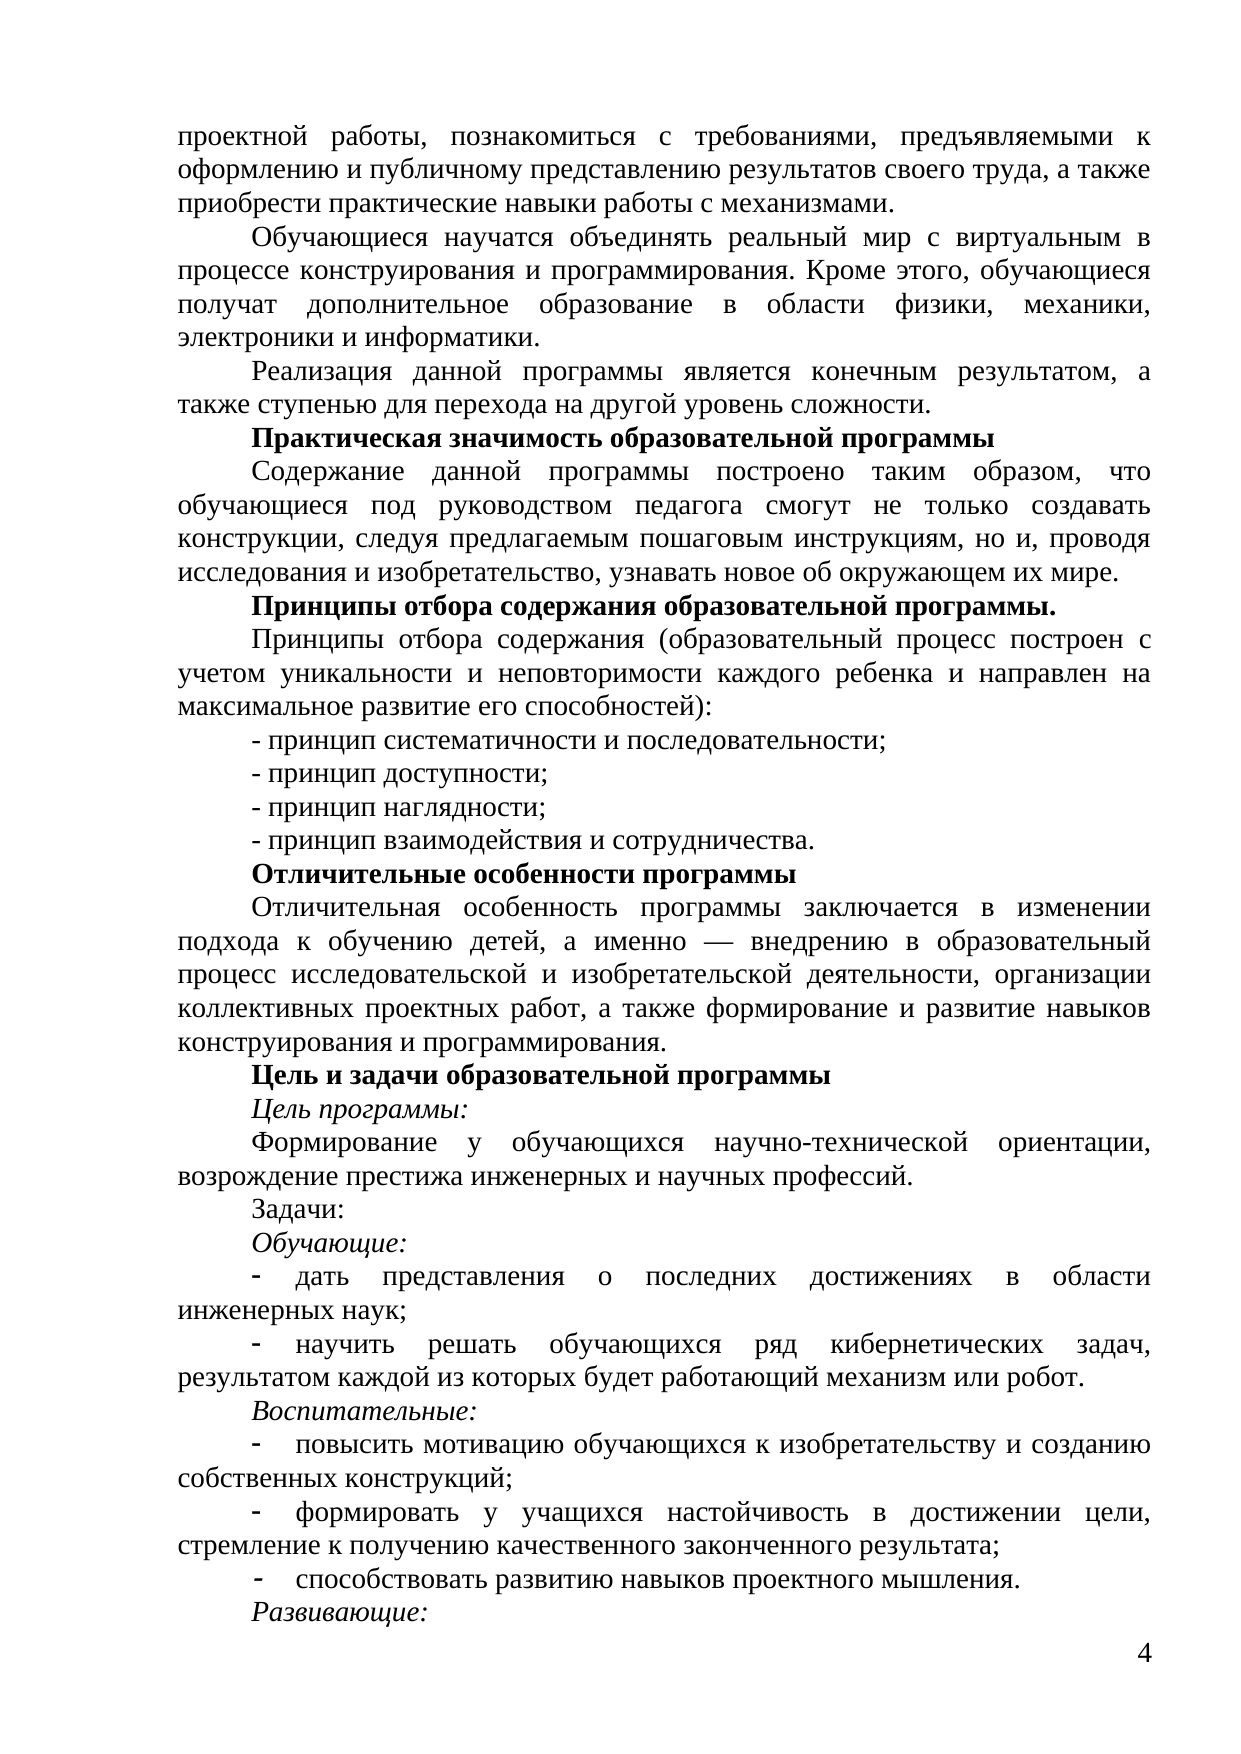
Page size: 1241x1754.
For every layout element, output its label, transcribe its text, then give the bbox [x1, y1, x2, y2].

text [177, 118, 1152, 219]
list дать представления о последних достижениях в области инженерных наук; [177, 1258, 1152, 1326]
text Содержание данной программы построено таким образом, что обучающиеся под руководством педагога смогут не только создавать конструкции, следуя предлагаемым пошаговым инструкциям, но и, проводя исследования и изобретательство, узнавать новое об окружающем их мире. [177, 453, 1152, 588]
text - принцип взаимодействия и сотрудничества. [177, 822, 1152, 856]
text - принцип доступности; [177, 755, 1152, 789]
text Практическая значимость образовательной программы [177, 420, 1152, 453]
text Воспитательные: [177, 1393, 1152, 1426]
text Цель и задачи образовательной программы [177, 1057, 1152, 1091]
text Цель программы: [177, 1091, 1152, 1124]
text Принципы отбора содержания (образовательный процесс построен с учетом уникальности и неповторимости каждого ребенка и направлен на максимальное развитие его способностей): [177, 621, 1152, 722]
text Формирование у обучающихся научно-технической ориентации, возрождение престижа инженерных и научных профессий. [177, 1124, 1152, 1191]
text Реализация данной программы является конечным результатом, а также ступенью для перехода на другой уровень сложности. [177, 353, 1152, 420]
list способствовать развитию навыков проектного мышления. [177, 1561, 1152, 1594]
text Принципы отбора содержания образовательной программы. [177, 588, 1152, 621]
list формировать у учащихся настойчивость в достижении цели, стремление к получению качественного законченного результата; [177, 1494, 1152, 1561]
text Обучающие: [177, 1225, 1152, 1258]
text - принцип систематичности и последовательности; [177, 722, 1152, 755]
text - принцип наглядности; [177, 789, 1152, 822]
text Развивающие: [251, 1594, 1152, 1628]
text Обучающиеся научатся объединять реальный мир с виртуальным в процессе конструирования и программирования. Кроме этого, обучающиеся получат дополнительное образование в области физики, механики, электроники и информатики. [177, 219, 1152, 353]
list научить решать обучающихся ряд кибернетических задач, результатом каждой из которых будет работающий механизм или робот. [177, 1326, 1152, 1393]
text Задачи: [177, 1191, 1152, 1225]
list повысить мотивацию обучающихся к изобретательству и созданию собственных конструкций; [177, 1426, 1152, 1494]
text Отличительные особенности программы [177, 856, 1152, 889]
text Отличительная особенность программы заключается в изменении подхода к обучению детей, а именно — внедрению в образовательный процесс исследовательской и изобретательской деятельности, организации коллективных проектных работ, а также формирование и развитие навыков конструирования и программирования. [177, 889, 1152, 1057]
